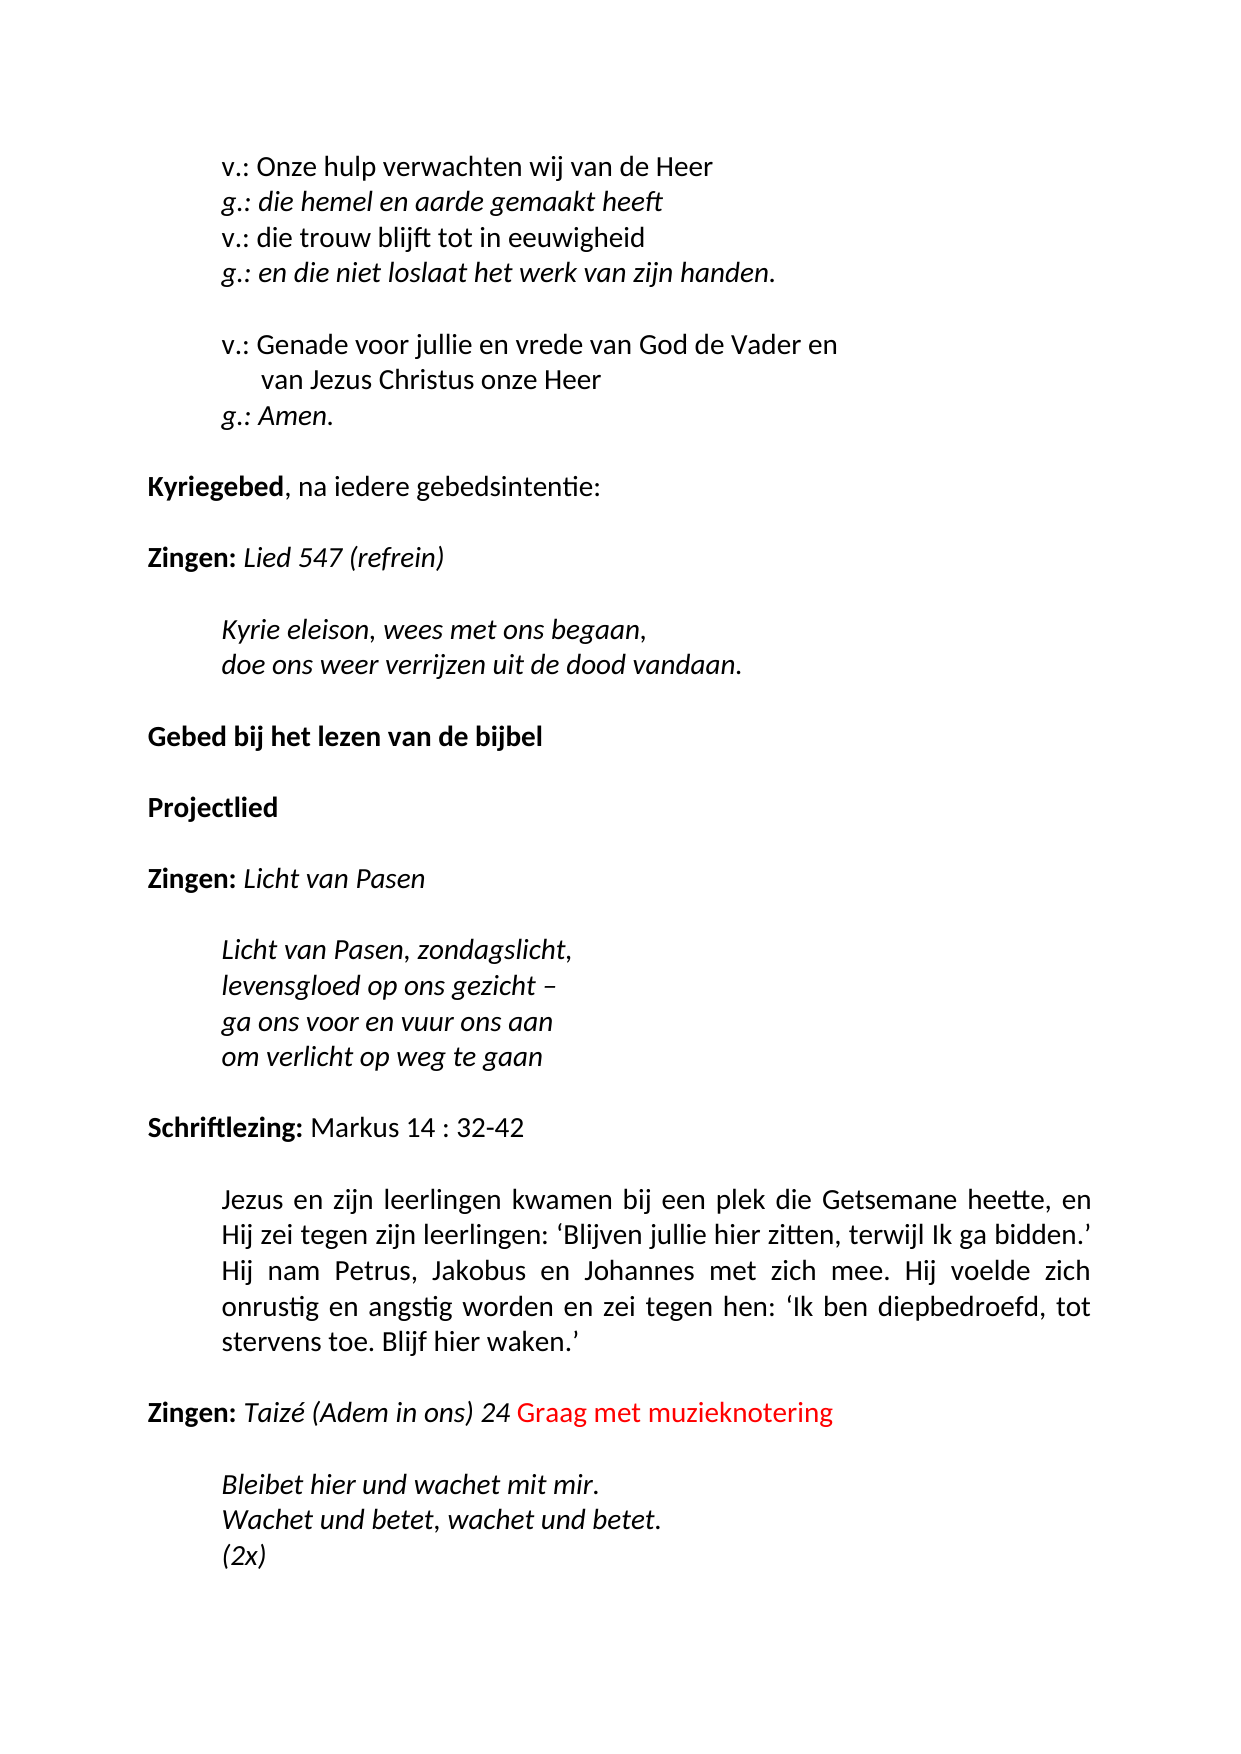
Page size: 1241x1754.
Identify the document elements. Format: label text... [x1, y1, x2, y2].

text Projectlied [148, 789, 1093, 824]
text v.: Onze hulp verwachten wij van de Heer [221, 148, 1093, 183]
text Zingen: Licht van Pasen [148, 860, 1093, 896]
text Zingen: Lied 547 (refrein) [148, 539, 1093, 575]
text Schriftlezing: Markus 14 : 32-42 [148, 1109, 1093, 1145]
text v.: Genade voor jullie en vrede van God de Vader en [221, 326, 1093, 361]
text levensgloed op ons gezicht – [148, 967, 1093, 1003]
text Licht van Pasen, zondagslicht, [148, 931, 1093, 967]
text Wachet und betet, wachet und betet. [221, 1501, 1093, 1537]
text Kyrie eleison, wees met ons begaan, [221, 611, 1093, 646]
text Zingen: Taizé (Adem in ons) 24 Graag met muzieknotering [148, 1394, 1093, 1430]
text (2x) [221, 1537, 1093, 1573]
text ga ons voor en vuur ons aan [148, 1003, 1093, 1038]
text g.: en die niet loslaat het werk van zijn handen. [221, 254, 1093, 290]
text Bleibet hier und wachet mit mir. [221, 1466, 1093, 1501]
text Gebed bij het lezen van de bijbel [148, 718, 1093, 753]
text Kyriegebed, na iedere gebedsintentie: [148, 468, 1093, 504]
text g.: Amen. [221, 397, 1093, 433]
text g.: die hemel en aarde gemaakt heeft [221, 183, 1093, 219]
text van Jezus Christus onze Heer [221, 361, 1093, 397]
text v.: die trouw blijft tot in eeuwigheid [221, 219, 1093, 254]
text doe ons weer verrijzen uit de dood vandaan. [221, 646, 1093, 682]
text Jezus en zijn leerlingen kwamen bij een plek die Getsemane heette, en Hij zei tegen zijn leerlingen: ‘Blijven jullie hier zitten, terwijl Ik ga bidden.’ Hij nam Petrus, Jakobus en Johannes met zich mee. Hij voelde zich onrustig en angstig worden en zei tegen hen: ‘Ik ben diepbedroefd, tot stervens toe. Blijf hier waken.’ [221, 1181, 1093, 1359]
text om verlicht op weg te gaan [148, 1038, 1093, 1074]
